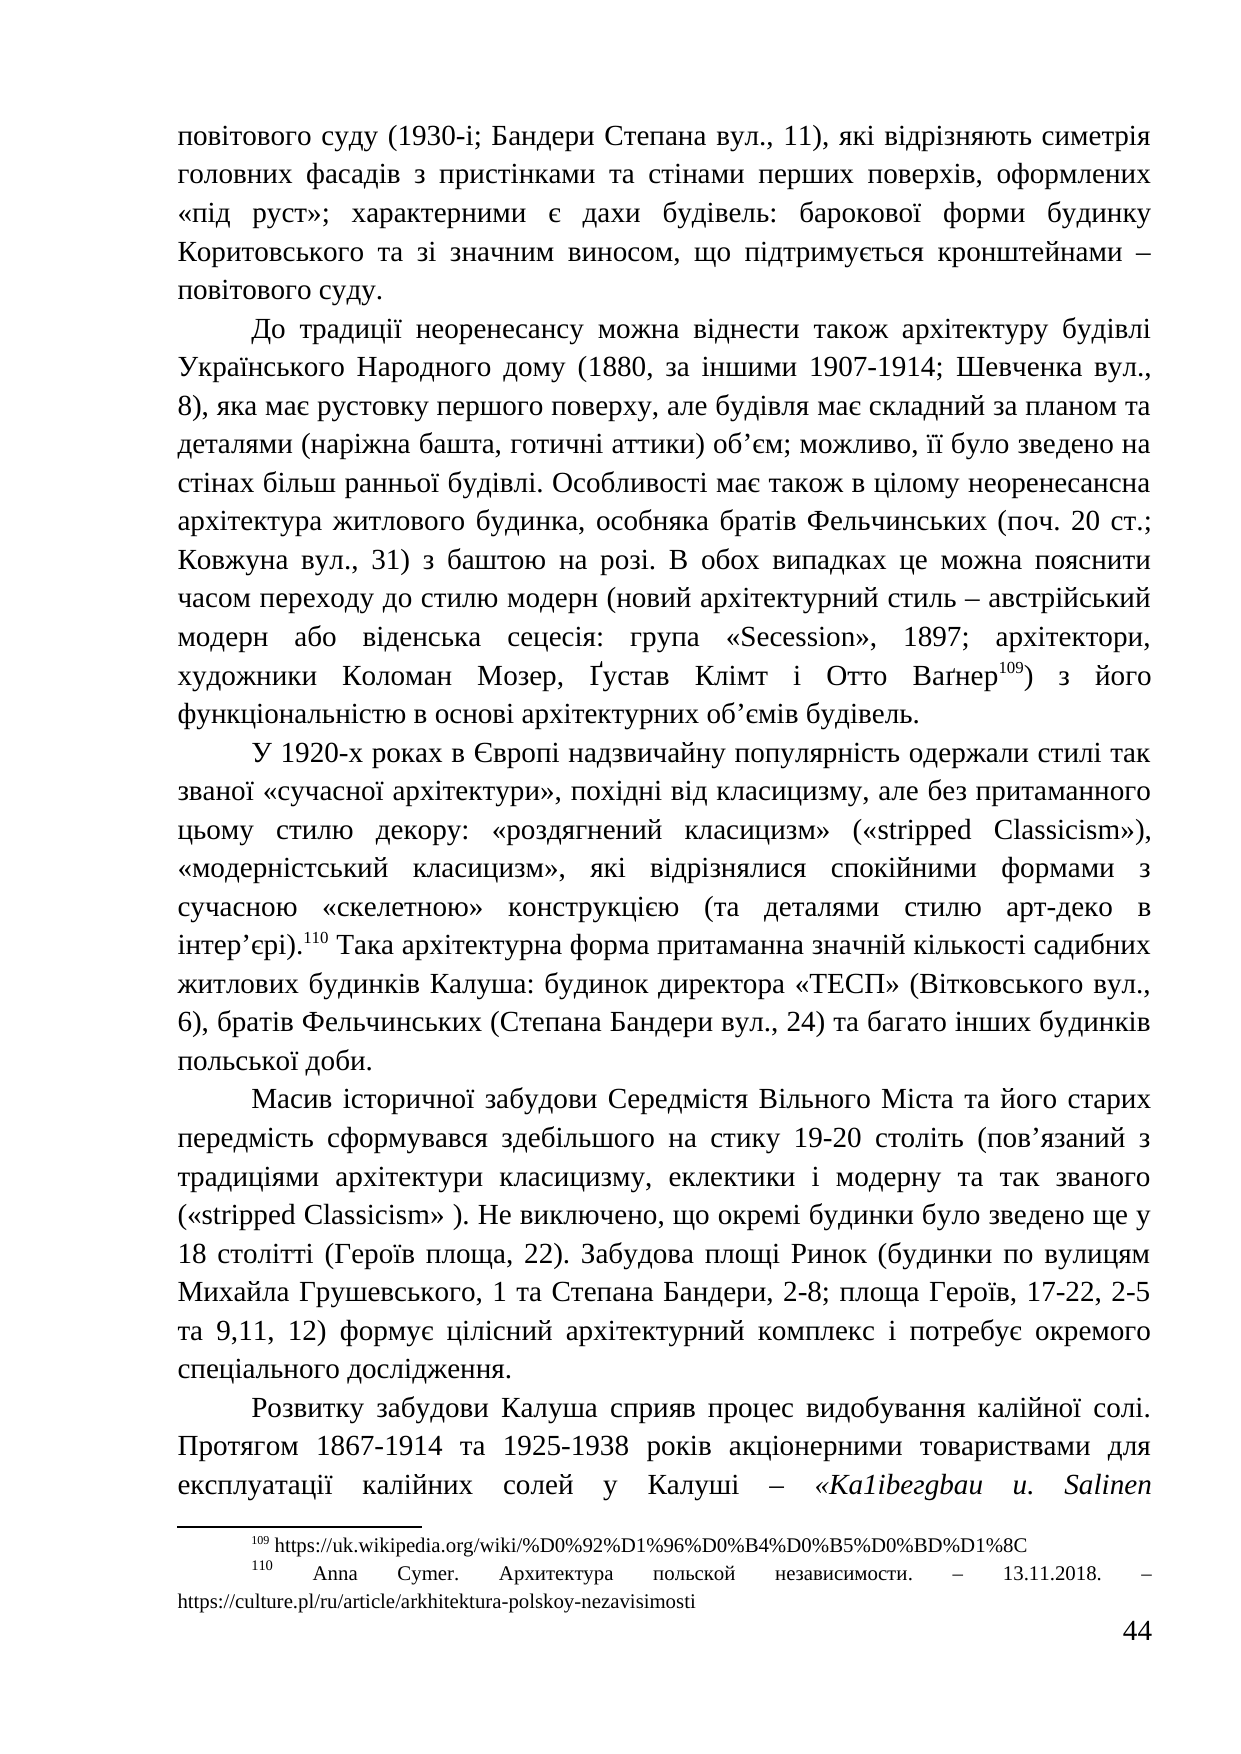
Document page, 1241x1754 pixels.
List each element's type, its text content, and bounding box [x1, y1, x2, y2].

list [177, 118, 1152, 306]
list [177, 1390, 1152, 1501]
list У 1920-х роках в Європі надзвичайну популярність одержали стилі так званої «сучасної архітектури», похідні від класицизму, але без притаманного цьому стилю декору: «роздягнений класицизм» («stripped Classicism»), «модерністський класицизм», які відрізнялися спокійними формами з сучасною «скелетною» конструкцією (та деталями стилю арт-деко в інтер’єрі). Така архітектурна форма притаманна значній кількості садибних житлових будинків Калуша: будинок директора «ТЕСП» (Вітковського вул., 6), братів Фельчинських (Степана Бандери вул., 24) та багато інших будинків польської доби. [177, 735, 1152, 1077]
list Масив історичної забудови Середмістя Вільного Міста та його старих передмість сформувався здебільшого на стику 19-20 століть (пов’язаний з традиціями архітектури класицизму, еклектики і модерну та так званого («stripped Classicism» ). Не виключено, що окремі будинки було зведено ще у 18 столітті (Героїв площа, 22). Забудова площі Ринок (будинки по вулицям Михайла Грушевського, 1 та Степана Бандери, 2-8; площа Героїв, 17-22, 2-5 та 9,11, 12) формує цілісний архітектурний комплекс і потребує окремого спеціального дослідження. [177, 1082, 1152, 1385]
text До традиції неоренесансу можна віднести також архітектуру будівлі Українського Народного дому (1880, за іншими 1907-1914; Шевченка вул., 8), яка має рустовку першого поверху, але будівля має складний за планом та деталями (наріжна башта, готичні аттики) об’єм; можливо, її було зведено на стінах більш ранньої будівлі. Особливості має також в цілому неоренесансна архітектура житлового будинка, особняка братів Фельчинських (поч. 20 ст.; Ковжуна вул., 31) з баштою на розі. В обох випадках це можна пояснити часом переходу до стилю модерн (новий архітектурний стиль – австрійський модерн або віденська сецесія: група «Secession», 1897; архітектори, художники Коломан Мозер, Ґустав Клімт і Отто Ваґнер) з його функціональністю в основі архітектурних об’ємів будівель. [177, 311, 1152, 730]
